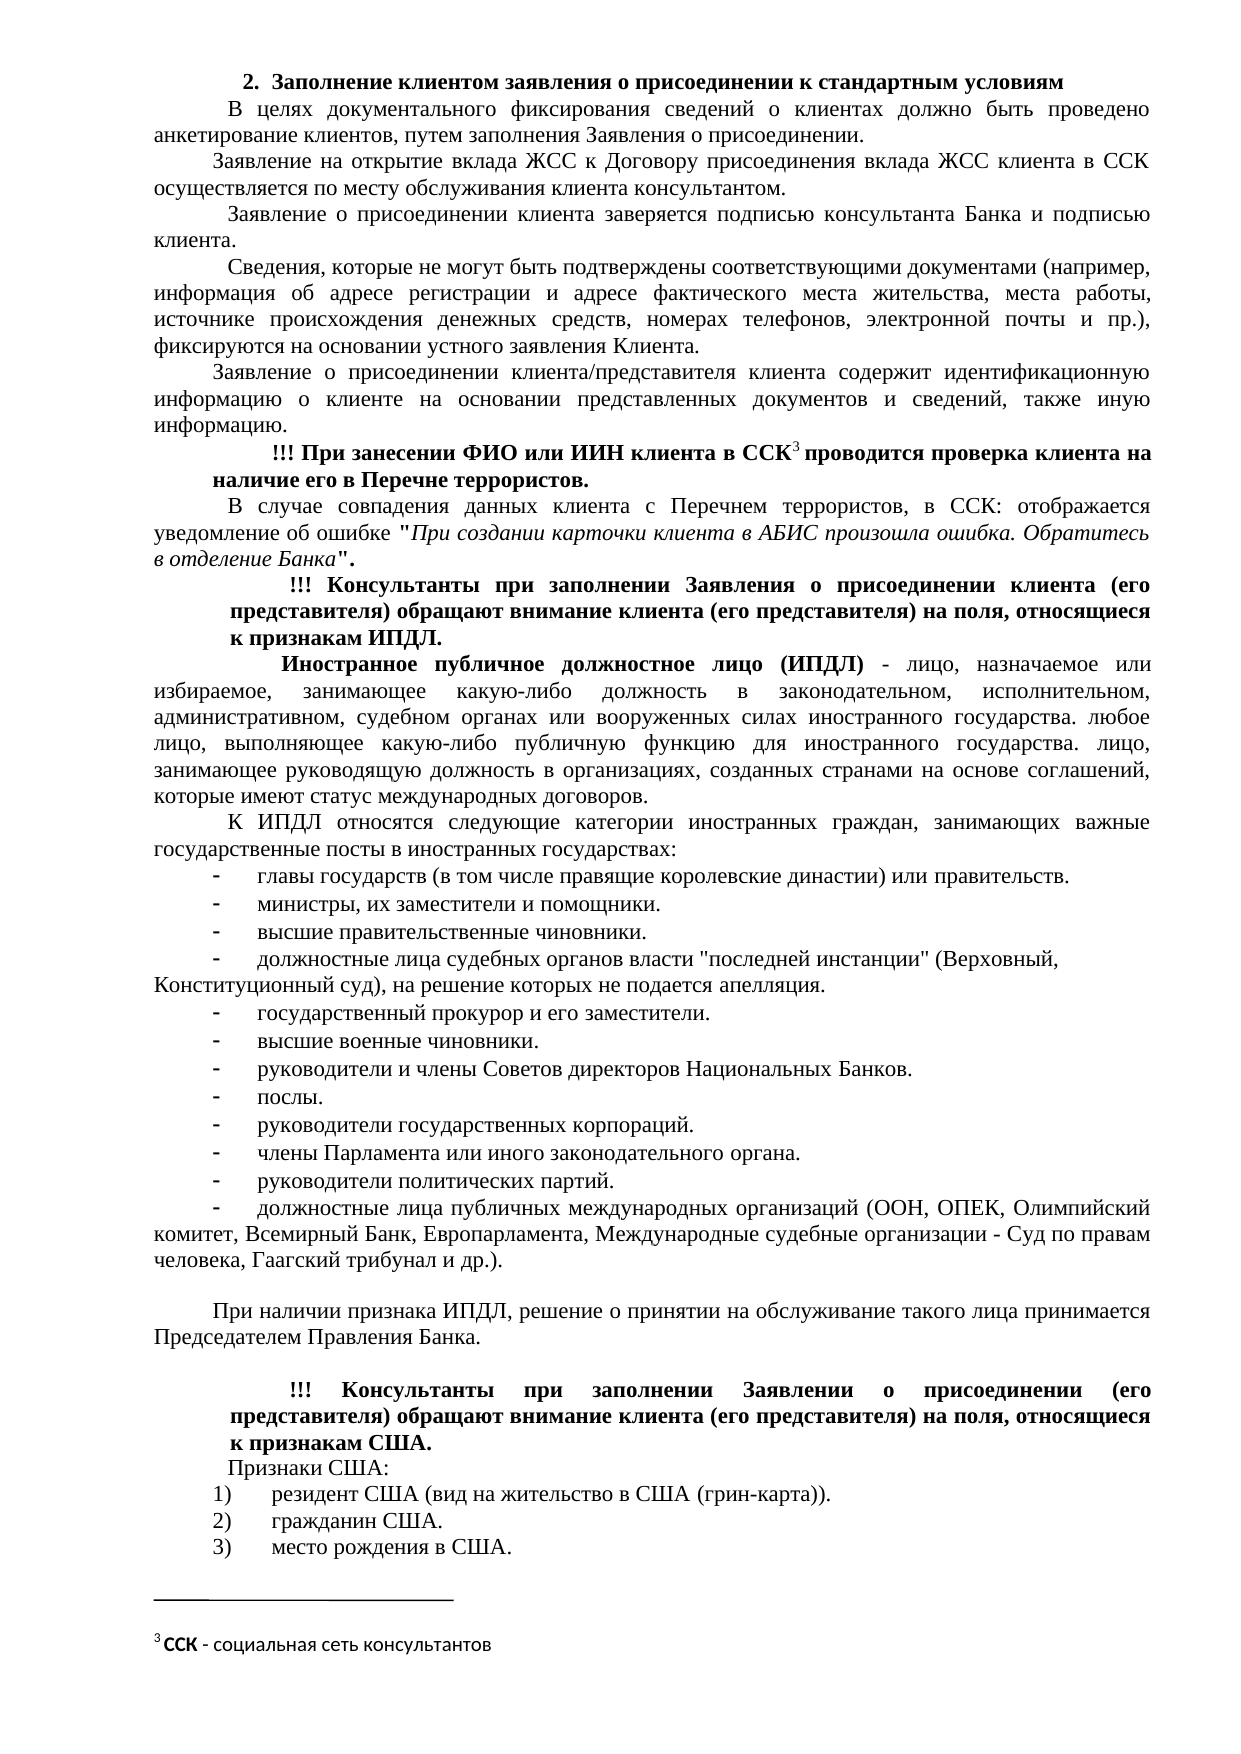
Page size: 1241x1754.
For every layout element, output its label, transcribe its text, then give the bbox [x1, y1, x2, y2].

subtitle !!! Консультанты при заполнении Заявления о присоединении клиента (его представителя) обращают внимание клиента (его представителя) на поля, относящиеся к признакам ИПДЛ. [230, 571, 1152, 650]
list резидент США (вид на жительство в США (грин-карта)). [212, 1481, 1228, 1507]
list должностные лица судебных органов власти "последней инстанции" (Верховный, Конституционный суд), на решение которых не подается апелляция. [153, 945, 1152, 998]
text В случае совпадения данных клиента с Перечнем террористов, в ССК: отображается уведомление об ошибке "При создании карточки клиента в АБИС произошла ошибка. Обратитесь в отделение Банка". [153, 492, 1152, 571]
list высшие правительственные чиновники. [212, 917, 1228, 945]
text В целях документального фиксирования сведений о клиентах должно быть проведено анкетирование клиентов, путем заполнения Заявления о присоединении. [153, 95, 1152, 147]
list руководители политических партий. [212, 1166, 1228, 1194]
list высшие военные чиновники. [212, 1026, 1228, 1054]
subtitle Заполнение клиентом заявления о присоединении к стандартным условиям [242, 69, 1228, 95]
list гражданин США. [212, 1507, 1228, 1534]
text 3 ССК - социальная сеть консультантов [153, 1629, 1228, 1657]
list члены Парламента или иного законодательного органа. [212, 1138, 1228, 1166]
list руководители государственных корпораций. [212, 1110, 1228, 1138]
text Признаки США: [227, 1455, 1228, 1481]
text Сведения, которые не могут быть подтверждены соответствующими документами (например, информация об адресе регистрации и адресе фактического места жительства, места работы, источнике происхождения денежных средств, номерах телефонов, электронной почты и пр.), фиксируются на основании устного заявления Клиента. [153, 253, 1152, 358]
list министры, их заместители и помощники. [212, 889, 1228, 917]
text Иностранное публичное должностное лицо (ИПДЛ) - лицо, назначаемое или избираемое, занимающее какую-либо должность в законодательном, исполнительном, административном, судебном органах или вооруженных силах иностранного государства. любое лицо, выполняющее какую-либо публичную функцию для иностранного государства. лицо, занимающее руководящую должность в организациях, созданных странами на основе соглашений, которые имеют статус международных договоров. [153, 650, 1152, 808]
list руководители и члены Советов директоров Национальных Банков. [212, 1054, 1228, 1082]
subtitle !!! При занесении ФИО или ИИН клиента в ССК3 проводится проверка клиента на наличие его в Перечне террористов. [212, 437, 1152, 492]
text К ИПДЛ относятся следующие категории иностранных граждан, занимающих важные государственные посты в иностранных государствах: [153, 808, 1152, 861]
list главы государств (в том числе правящие королевские династии) или правительств. [212, 861, 1228, 889]
list государственный прокурор и его заместители. [212, 998, 1228, 1026]
text При наличии признака ИПДЛ, решение о принятии на обслуживание такого лица принимается Председателем Правления Банка. [153, 1297, 1152, 1349]
text Заявление о присоединении клиента/представителя клиента содержит идентификационную информацию о клиенте на основании представленных документов и сведений, также иную информацию. [153, 358, 1152, 437]
list должностные лица публичных международных организаций (ООН, ОПЕК, Олимпийский комитет, Всемирный Банк, Европарламента, Международные судебные организации - Суд по правам человека, Гаагский трибунал и др.). [153, 1194, 1152, 1273]
text Заявление о присоединении клиента заверяется подписью консультанта Банка и подписью клиента. [153, 200, 1152, 253]
list послы. [212, 1082, 1228, 1110]
list место рождения в США. [212, 1534, 1228, 1560]
text Заявление на открытие вклада ЖСС к Договору присоединения вклада ЖСС клиента в ССК осуществляется по месту обслуживания клиента консультантом. [153, 147, 1151, 200]
subtitle !!! Консультанты при заполнении Заявлении о присоединении (его представителя) обращают внимание клиента (его представителя) на поля, относящиеся к признакам США. [230, 1376, 1152, 1455]
